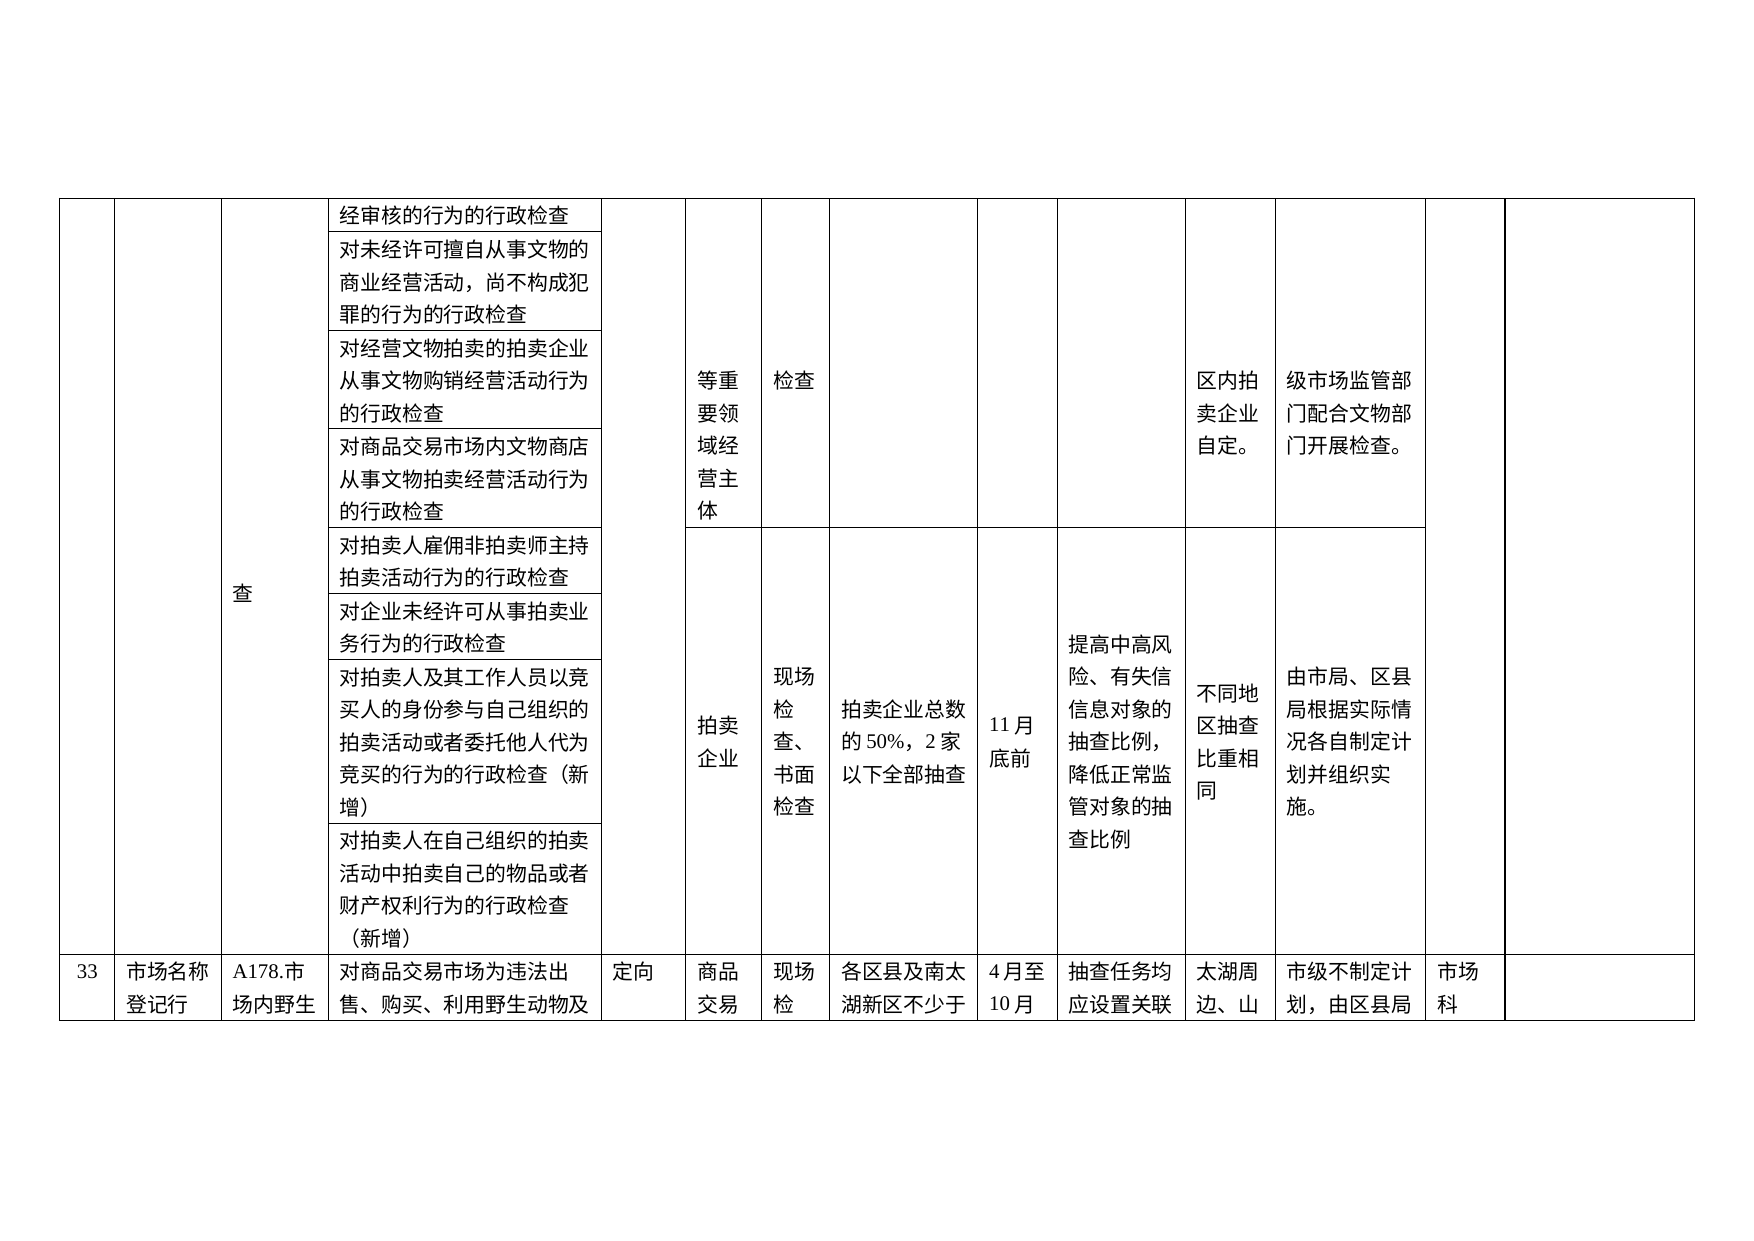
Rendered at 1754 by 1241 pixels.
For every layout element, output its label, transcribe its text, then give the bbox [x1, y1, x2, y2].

table_cell 对拍卖人雇佣非拍卖师主持拍卖活动行为的行政检查 [329, 528, 601, 593]
table_cell 各区县及南太湖新区不少于2家 [830, 955, 977, 1019]
table_cell 定向 [602, 955, 685, 1019]
table_cell 11月底前 [978, 528, 1057, 953]
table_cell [329, 199, 601, 231]
table_cell 商品交易市场 [686, 955, 761, 1019]
table_cell 对商品交易市场内文物商店从事文物拍卖经营活动行为的行政检查 [329, 429, 601, 527]
table_cell 不同地区抽查比重相同 [1186, 528, 1275, 953]
table_cell 对企业未经许可从事拍卖业务行为的行政检查 [329, 594, 601, 659]
table_cell 33 [60, 955, 114, 1019]
table_cell 提高中高风险、有失信信息对象的抽查比例，降低正常监管对象的抽查比例 [1058, 528, 1185, 953]
table_cell 拍卖企业总数的50%，2家以下全部抽查 [830, 528, 977, 953]
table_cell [115, 955, 221, 1019]
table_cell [329, 955, 601, 1019]
table_cell 4月至10月 [978, 955, 1057, 1019]
table_cell 现场检查、书面检查 [762, 528, 829, 953]
table_cell 拍卖企业 [686, 528, 761, 953]
table_cell 由市局、区县局根据实际情况各自制定计划并组织实施。 [1276, 528, 1425, 953]
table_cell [1276, 955, 1425, 1019]
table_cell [1058, 955, 1185, 1019]
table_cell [762, 955, 829, 1019]
table_cell 市场科 [1426, 955, 1504, 1019]
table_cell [222, 955, 328, 1019]
table_cell 对未经许可擅自从事文物的商业经营活动，尚不构成犯罪的行为的行政检查 [329, 232, 601, 330]
table_cell 对拍卖人在自己组织的拍卖活动中拍卖自己的物品或者财产权利行为的行政检查（新增） [329, 824, 601, 953]
table_cell 对经营文物拍卖的拍卖企业从事文物购销经营活动行为的行政检查 [329, 331, 601, 428]
table_cell [1506, 955, 1694, 1019]
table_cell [1186, 955, 1275, 1019]
table_cell 对拍卖人及其工作人员以竞买人的身份参与自己组织的拍卖活动或者委托他人代为竞买的行为的行政检查（新增） [329, 660, 601, 822]
